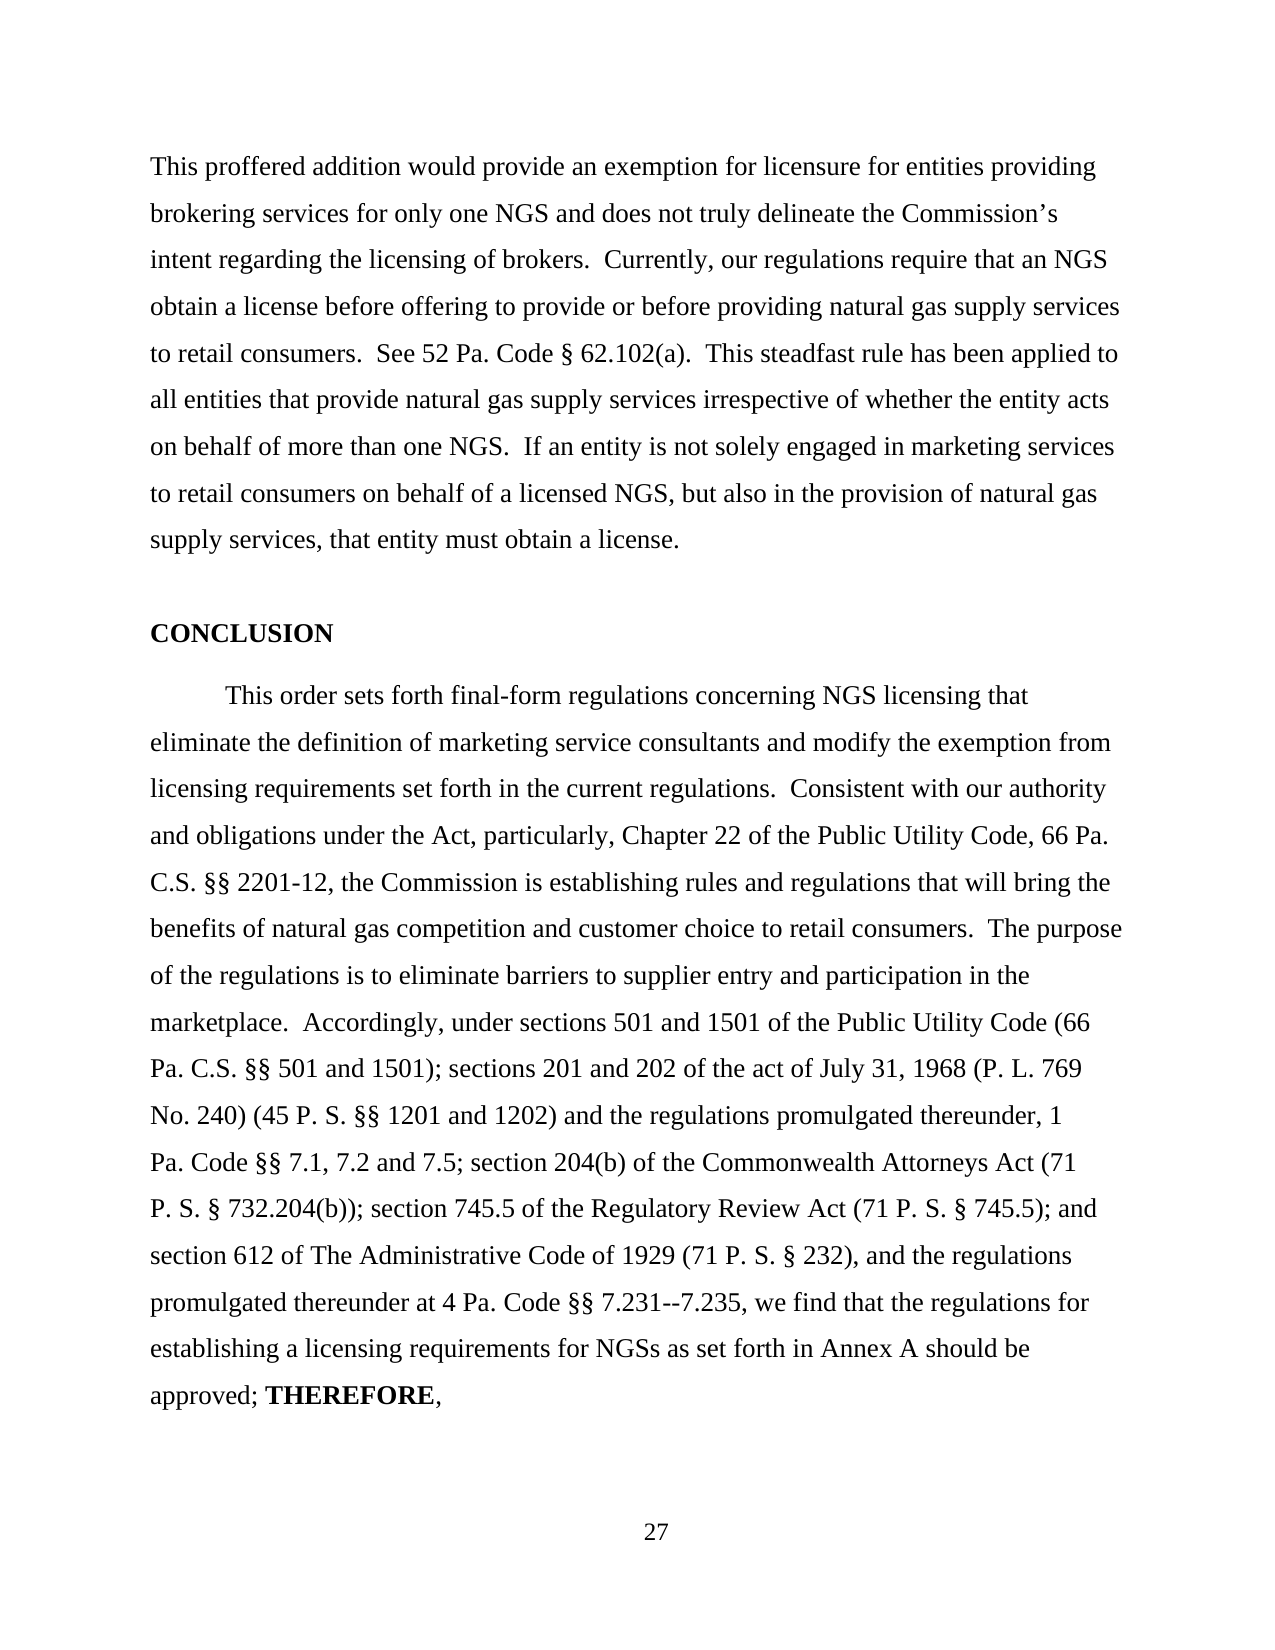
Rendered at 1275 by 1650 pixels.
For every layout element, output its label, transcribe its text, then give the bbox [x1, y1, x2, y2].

text This proffered addition would provide an exemption for licensure for entities providing brokering services for only one NGS and does not truly delineate the Commission’s intent regarding the licensing of brokers. Currently, our regulations require that an NGS obtain a license before offering to provide or before providing natural gas supply services to retail consumers. See 52 Pa. Code § 62.102(a). This steadfast rule has been applied to all entities that provide natural gas supply services irrespective of whether the entity acts on behalf of more than one NGS. If an entity is not solely engaged in marketing services to retail consumers on behalf of a licensed NGS, but also in the provision of natural gas supply services, that entity must obtain a license. [150, 150, 1125, 554]
text This order sets forth final-form regulations concerning NGS licensing that eliminate the definition of marketing service consultants and modify the exemption from licensing requirements set forth in the current regulations. Consistent with our authority and obligations under the Act, particularly, Chapter 22 of the Public Utility Code, 66 Pa. C.S. §§ 2201-12, the Commission is establishing rules and regulations that will bring the benefits of natural gas competition and customer choice to retail consumers. The purpose of the regulations is to eliminate barriers to supplier entry and participation in the marketplace. Accordingly, under sections 501 and 1501 of the Public Utility Code (66 Pa. C.S. §§ 501 and 1501); sections 201 and 202 of the act of July 31, 1968 (P. L. 769 No. 240) (45 P. S. §§ 1201 and 1202) and the regulations promulgated thereunder, 1 Pa. Code §§ 7.1, 7.2 and 7.5; section 204(b) of the Commonwealth Attorneys Act (71 P. S. § 732.204(b)); section 745.5 of the Regulatory Review Act (71 P. S. § 745.5); and section 612 of The Administrative Code of 1929 (71 P. S. § 232), and the regulations promulgated thereunder at 4 Pa. Code §§ 7.231--7.235, we find that the regulations for establishing a licensing requirements for NGSs as set forth in Annex A should be approved; THEREFORE, [150, 679, 1125, 1410]
text CONCLUSION [150, 617, 1125, 648]
